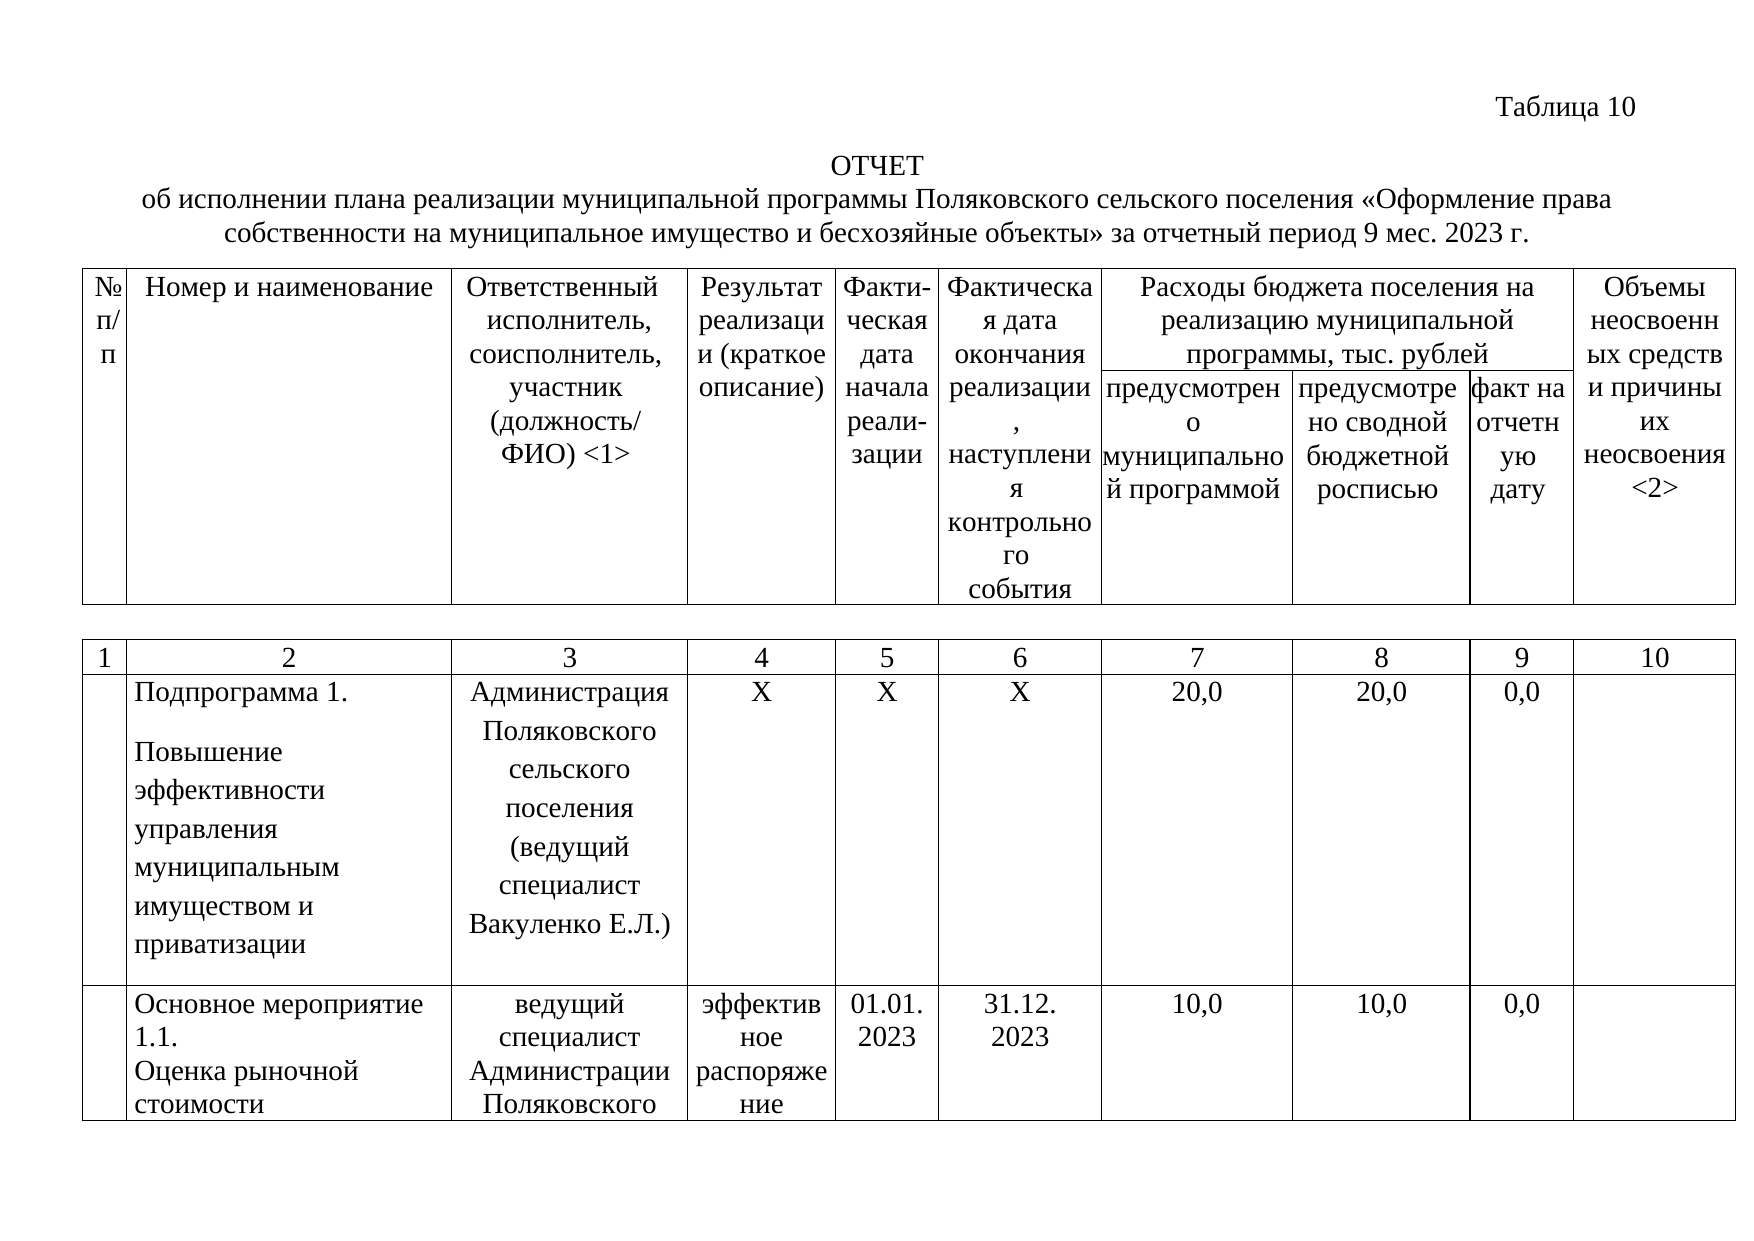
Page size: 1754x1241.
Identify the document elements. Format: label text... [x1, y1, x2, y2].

table_header 6 [939, 640, 1101, 673]
table_cell предусмотрено муниципальной программой [1102, 371, 1292, 604]
table_header 9 [1471, 640, 1573, 673]
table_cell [127, 986, 451, 1120]
table_header Ответственный исполнитель, соисполнитель, участник (должность/ ФИО) <1> [452, 269, 687, 604]
table_cell 01.01. 2023 [836, 986, 938, 1120]
table_header Объемы неосвоенных средств и причины их неосвоения <2> [1574, 269, 1735, 604]
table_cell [452, 986, 687, 1120]
table_header 1 [83, 640, 126, 673]
table_cell 20,0 [1293, 675, 1469, 985]
table_header Результат реализации (краткое описание) [688, 269, 835, 604]
table_header Фактическая дата окончания реализации, наступления контрольного события [939, 269, 1101, 604]
table_cell Подпрограмма 1. Повышение эффективности управления муниципальным имуществом и приватизации [127, 675, 451, 985]
table_cell Администрация Поляковского сельского поселения (ведущий специалист Вакуленко Е.Л.) [452, 675, 687, 985]
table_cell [688, 986, 835, 1120]
table_header 4 [688, 640, 835, 673]
table_header 10 [1574, 640, 1735, 673]
table_cell X [836, 675, 938, 985]
table_cell 20,0 [1102, 675, 1292, 985]
table_header 8 [1293, 640, 1469, 673]
table_header 3 [452, 640, 687, 673]
table_cell предусмотрено сводной бюджетной росписью [1293, 371, 1469, 604]
table_cell 0,0 [1471, 675, 1573, 985]
table_header 2 [127, 640, 451, 673]
table_cell [83, 675, 126, 985]
text Таблица 10 [118, 89, 1636, 122]
table_cell [83, 986, 126, 1120]
table_cell 10,0 [1102, 986, 1292, 1120]
table_cell факт на отчетную дату [1471, 371, 1573, 604]
text ОТЧЕТ [118, 148, 1636, 182]
table_cell [1574, 675, 1735, 985]
table_header № п/п [83, 269, 126, 604]
table_header 7 [1102, 640, 1292, 673]
table_cell [1574, 986, 1735, 1120]
table_header Факти-ческая дата начала реали-зации [836, 269, 938, 604]
table_cell X [688, 675, 835, 985]
table_cell 10,0 [1293, 986, 1469, 1120]
table_cell X [939, 675, 1101, 985]
table_header Расходы бюджета поселения на реализацию муниципальной программы, тыс. рублей [1102, 269, 1573, 369]
table_cell 0,0 [1471, 986, 1573, 1120]
table_header Номер и наименование [127, 269, 451, 604]
table_header 5 [836, 640, 938, 673]
table_cell 31.12. 2023 [939, 986, 1101, 1120]
text об исполнении плана реализации муниципальной программы Поляковского сельского поселения «Оформление права собственности на муниципальное имущество и бесхозяйные объекты» за отчетный период 9 мес. 2023 г. [118, 182, 1636, 249]
